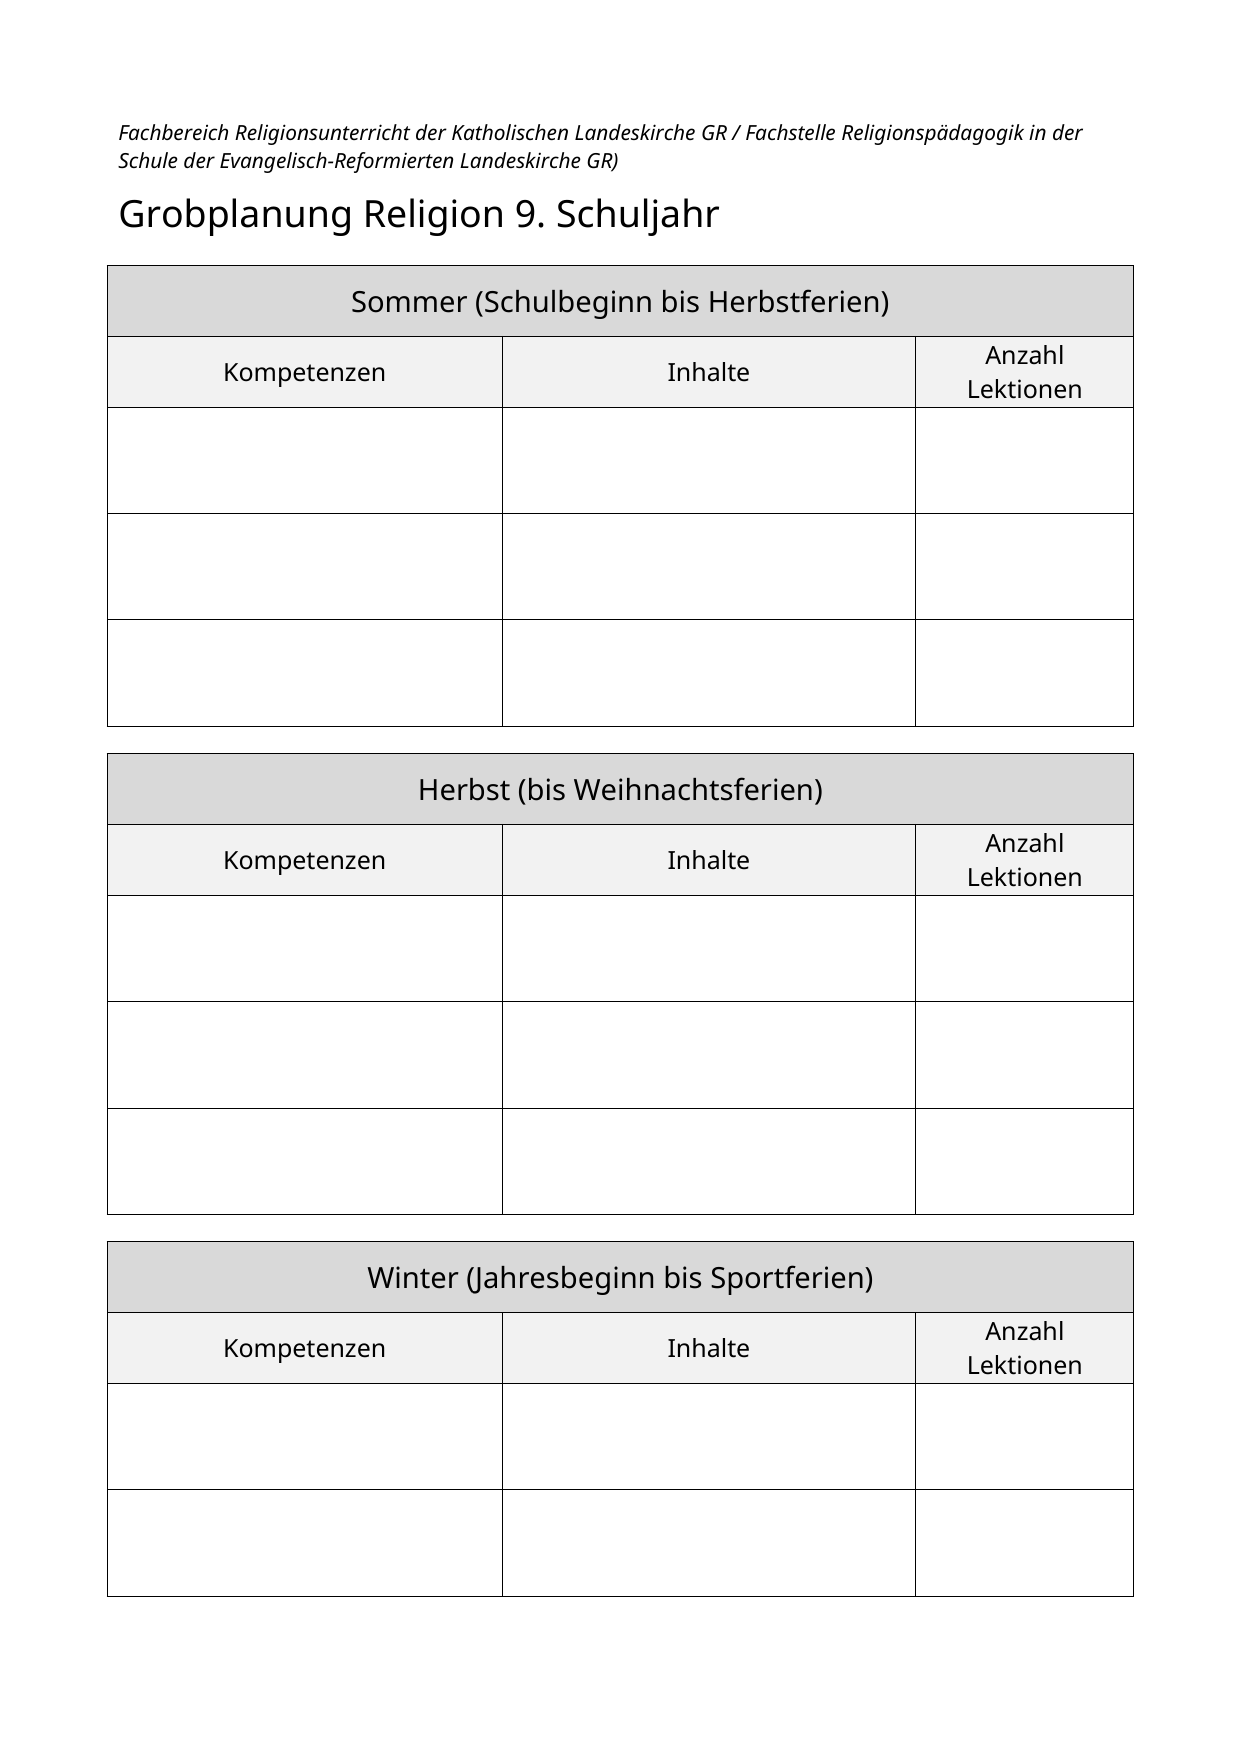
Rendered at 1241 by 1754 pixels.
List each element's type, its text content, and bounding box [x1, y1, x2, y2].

table_cell [916, 1490, 1133, 1596]
table_header Sommer (Schulbeginn bis Herbstferien) [108, 266, 1133, 336]
table_cell [108, 1002, 502, 1107]
table_cell [108, 1384, 502, 1489]
table_cell Inhalte [503, 1313, 915, 1383]
table_cell [916, 896, 1133, 1001]
table_cell Kompetenzen [108, 825, 502, 895]
table_cell [108, 1490, 502, 1596]
table_cell [503, 1384, 915, 1489]
table_cell Kompetenzen [108, 1313, 502, 1383]
table_cell Anzahl Lektionen [916, 825, 1133, 895]
subtitle Grobplanung Religion 9. Schuljahr [118, 187, 1122, 238]
table_cell [503, 514, 915, 619]
table_cell [503, 1490, 915, 1596]
table_cell Inhalte [503, 825, 915, 895]
table_cell [503, 620, 915, 726]
table_cell [916, 514, 1133, 619]
table_cell [108, 514, 502, 619]
table_cell [503, 408, 915, 513]
text Fachbereich Religionsunterricht der Katholischen Landeskirche GR / Fachstelle Religionspädagogik in der Schule der Evangelisch-Reformierten Landeskirche GR) [118, 118, 1137, 175]
table_cell Anzahl Lektionen [916, 1313, 1133, 1383]
table_cell [916, 1109, 1133, 1214]
table_cell Inhalte [503, 337, 915, 407]
table_cell [108, 896, 502, 1001]
table_header Winter (Jahresbeginn bis Sportferien) [108, 1242, 1133, 1312]
table_cell [916, 1384, 1133, 1489]
table_cell [108, 1109, 502, 1214]
table_cell [503, 1109, 915, 1214]
table_cell [916, 408, 1133, 513]
table_cell [503, 896, 915, 1001]
table_cell [108, 620, 502, 726]
table_cell [916, 620, 1133, 726]
table_cell [108, 408, 502, 513]
table_cell [916, 1002, 1133, 1107]
table_cell Kompetenzen [108, 337, 502, 407]
table_header Herbst (bis Weihnachtsferien) [108, 754, 1133, 824]
table_cell Anzahl Lektionen [916, 337, 1133, 407]
table_cell [503, 1002, 915, 1107]
